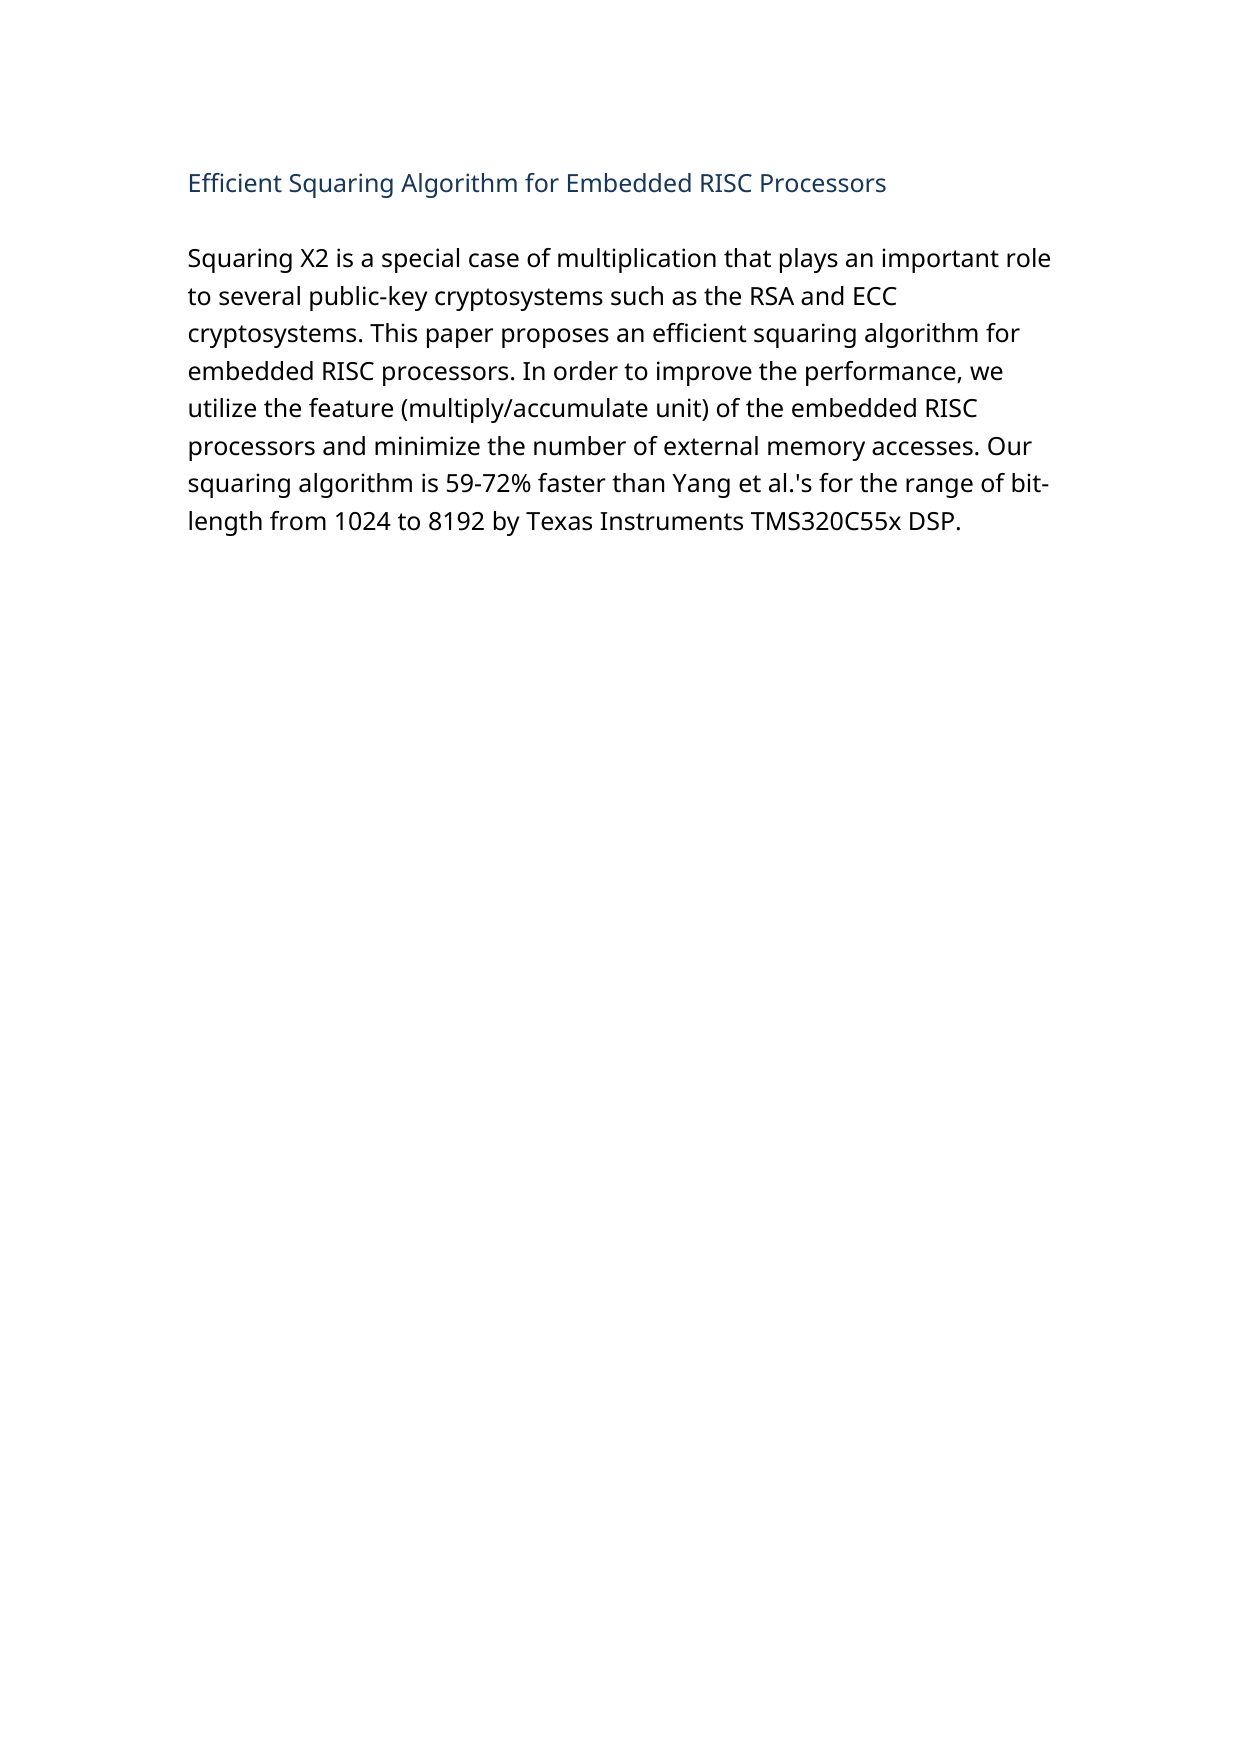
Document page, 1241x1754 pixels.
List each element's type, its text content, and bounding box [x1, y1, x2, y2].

text Squaring X2 is a special case of multiplication that plays an important role to several public-key cryptosystems such as the RSA and ECC cryptosystems. This paper proposes an efficient squaring algorithm for embedded RISC processors. In order to improve the performance, we utilize the feature (multiply/accumulate unit) of the embedded RISC processors and minimize the number of external memory accesses. Our squaring algorithm is 59-72% faster than Yang et al.'s for the range of bit-length from 1024 to 8192 by Texas Instruments TMS320C55x DSP. [187, 202, 1053, 539]
text Efficient Squaring Algorithm for Embedded RISC Processors [187, 164, 1053, 202]
